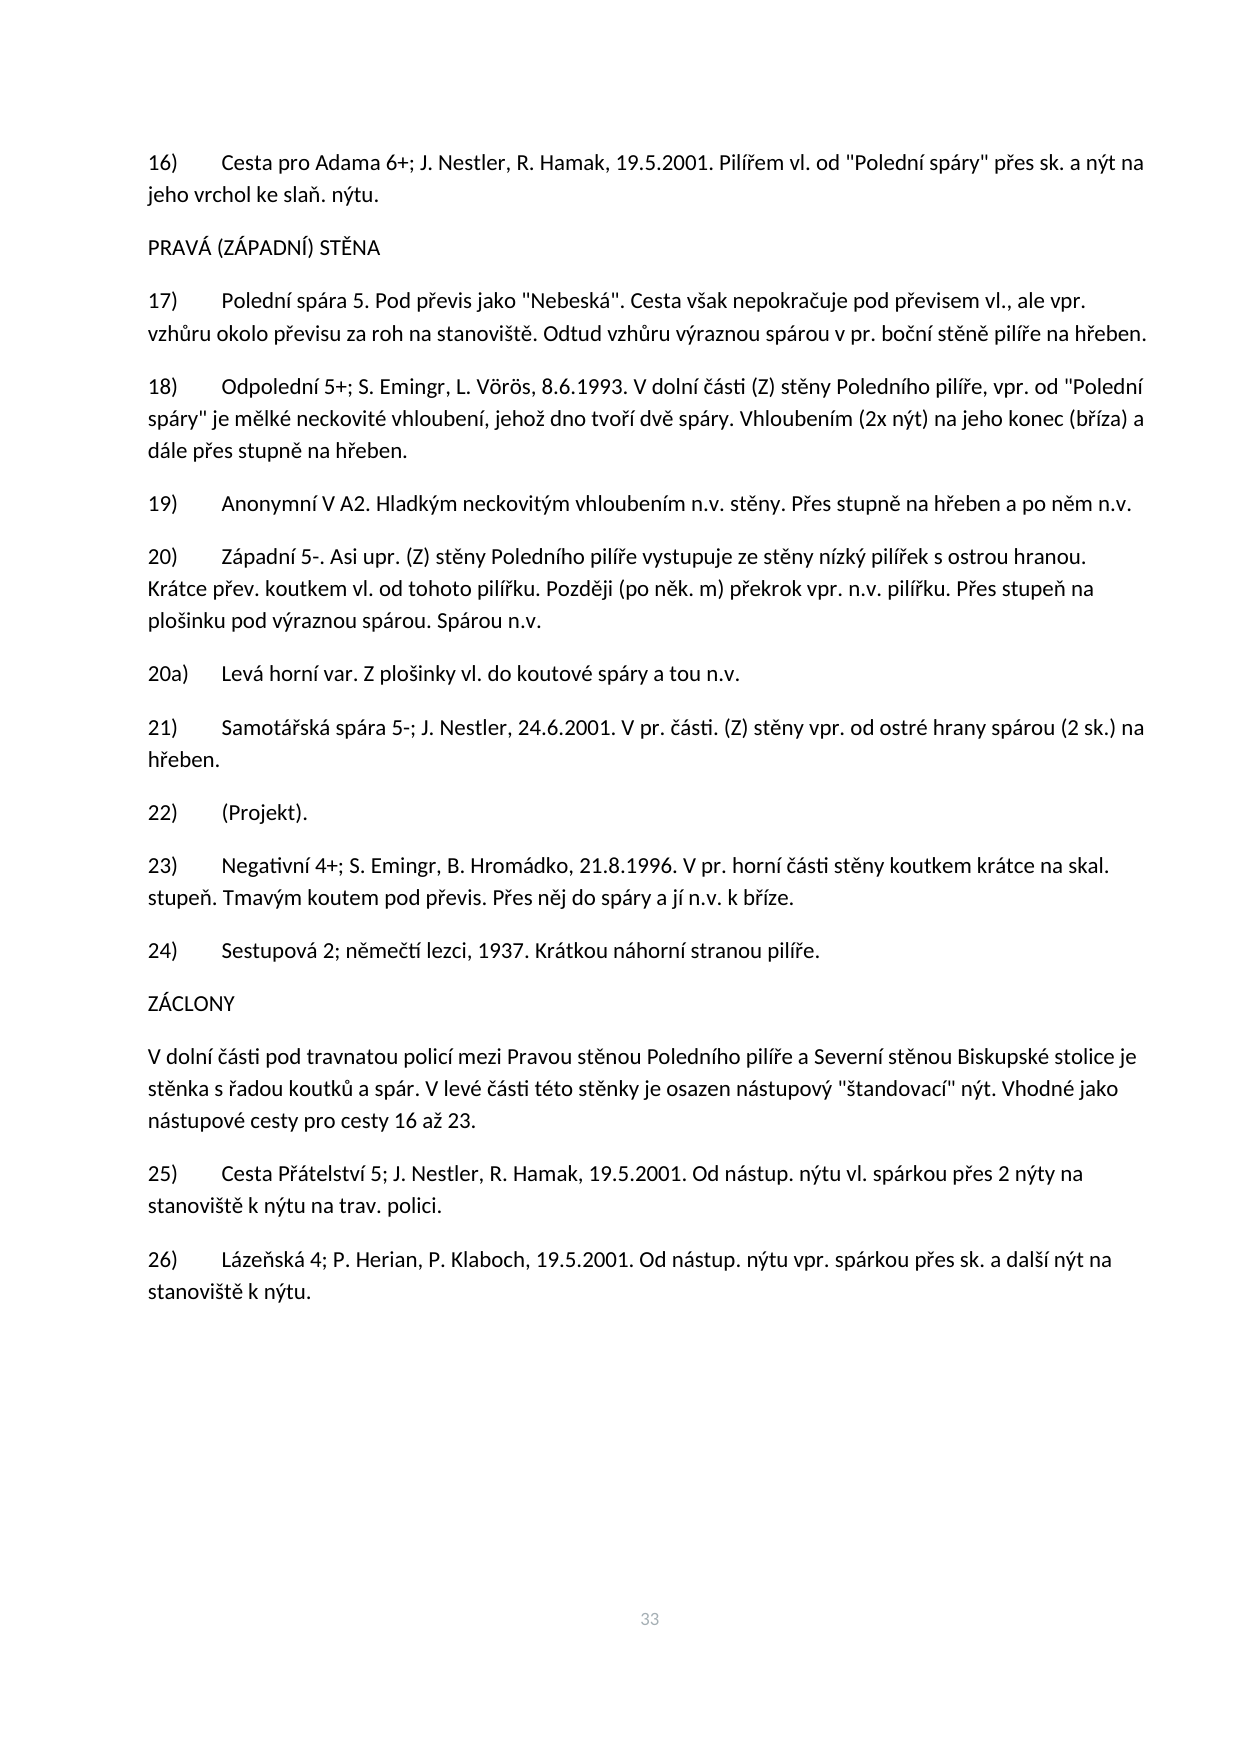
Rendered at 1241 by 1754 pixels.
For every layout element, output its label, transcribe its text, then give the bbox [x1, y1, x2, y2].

text 26) Lázeňská 4; P. Herian, P. Klaboch, 19.5.2001. Od nástup. nýtu vpr. spárkou přes sk. a další nýt na stanoviště k nýtu. [148, 1245, 1152, 1305]
text PRAVÁ (ZÁPADNÍ) STĚNA [148, 233, 1152, 262]
text 17) Polední spára 5. Pod převis jako "Nebeská". Cesta však nepokračuje pod převisem vl., ale vpr. vzhůru okolo převisu za roh na stanoviště. Odtud vzhůru výraznou spárou v pr. boční stěně pilíře na hřeben. [148, 287, 1152, 347]
text 20) Západní 5-. Asi upr. (Z) stěny Poledního pilíře vystupuje ze stěny nízký pilířek s ostrou hranou. Krátce přev. koutkem vl. od tohoto pilířku. Později (po něk. m) překrok vpr. n.v. pilířku. Přes stupeň na plošinku pod výraznou spárou. Spárou n.v. [148, 542, 1152, 634]
text 16) Cesta pro Adama 6+; J. Nestler, R. Hamak, 19.5.2001. Pilířem vl. od "Polední spáry" přes sk. a nýt na jeho vrchol ke slaň. nýtu. [148, 148, 1152, 208]
text 18) Odpolední 5+; S. Emingr, L. Vörös, 8.6.1993. V dolní části (Z) stěny Poledního pilíře, vpr. od "Polední spáry" je mělké neckovité vhloubení, jehož dno tvoří dvě spáry. Vhloubením (2x nýt) na jeho konec (bříza) a dále přes stupně na hřeben. [148, 372, 1152, 464]
text 22) (Projekt). [148, 798, 1152, 826]
text V dolní části pod travnatou policí mezi Pravou stěnou Poledního pilíře a Severní stěnou Biskupské stolice je stěnka s řadou koutků a spár. V levé části této stěnky je osazen nástupový "štandovací" nýt. Vhodné jako nástupové cesty pro cesty 16 až 23. [148, 1042, 1152, 1134]
text ZÁCLONY [148, 989, 1152, 1017]
text 21) Samotářská spára 5-; J. Nestler, 24.6.2001. V pr. části. (Z) stěny vpr. od ostré hrany spárou (2 sk.) na hřeben. [148, 713, 1152, 773]
text 19) Anonymní V A2. Hladkým neckovitým vhloubením n.v. stěny. Přes stupně na hřeben a po něm n.v. [148, 489, 1152, 517]
text 24) Sestupová 2; němečtí lezci, 1937. Krátkou náhorní stranou pilíře. [148, 936, 1152, 964]
text 23) Negativní 4+; S. Emingr, B. Hromádko, 21.8.1996. V pr. horní části stěny koutkem krátce na skal. stupeň. Tmavým koutem pod převis. Přes něj do spáry a jí n.v. k bříze. [148, 851, 1152, 911]
text 25) Cesta Přátelství 5; J. Nestler, R. Hamak, 19.5.2001. Od nástup. nýtu vl. spárkou přes 2 nýty na stanoviště k nýtu na trav. polici. [148, 1159, 1152, 1220]
text 20a) Levá horní var. Z plošinky vl. do koutové spáry a tou n.v. [148, 659, 1152, 688]
